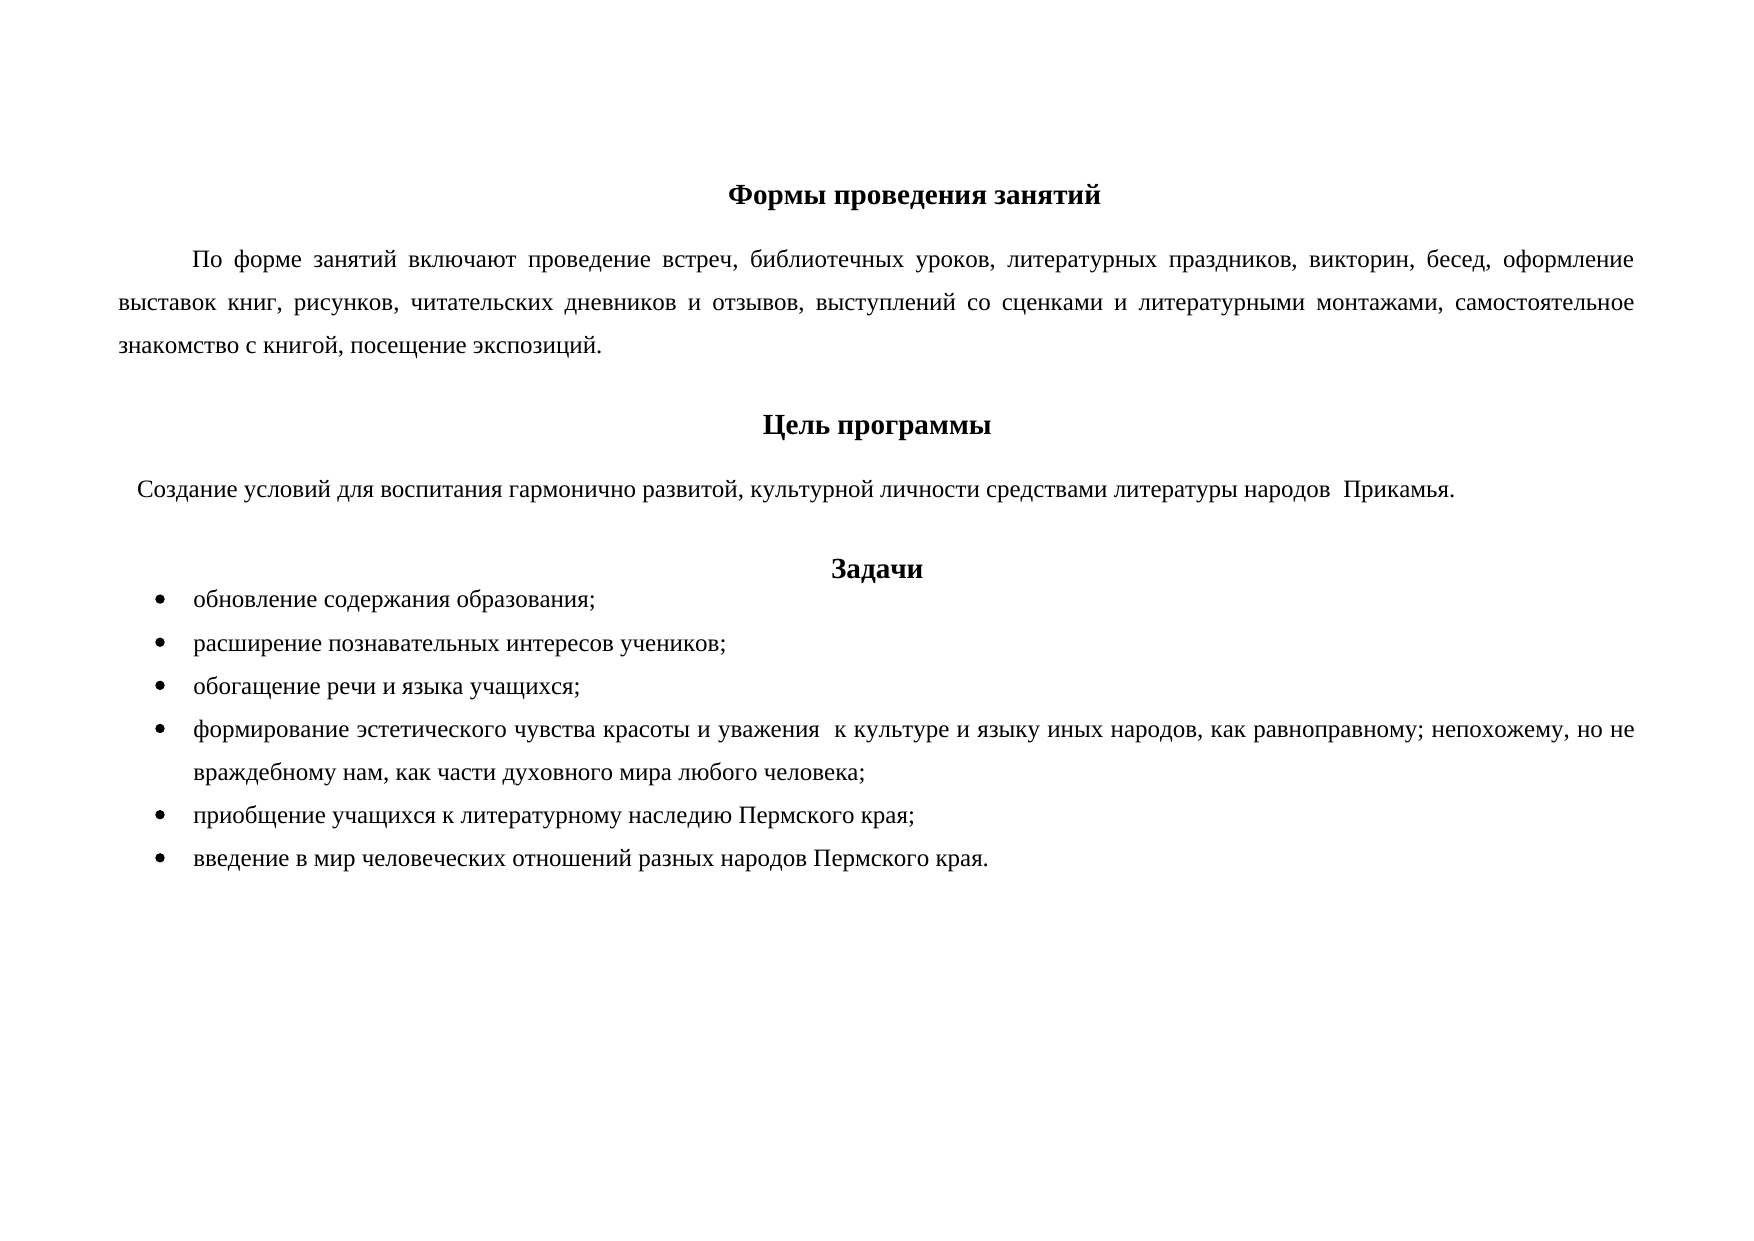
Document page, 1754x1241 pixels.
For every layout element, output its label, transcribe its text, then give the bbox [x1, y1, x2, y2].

text Задачи [118, 551, 1636, 584]
text Цель программы [118, 407, 1636, 441]
list расширение познавательных интересов учеников; [156, 628, 1636, 656]
text По форме занятий включают проведение встреч, библиотечных уроков, литературных праздников, викторин, бесед, оформление выставок книг, рисунков, читательских дневников и отзывов, выступлений со сценками и литературными монтажами, самостоятельное знакомство с книгой, посещение экспозиций. [118, 244, 1636, 359]
list приобщение учащихся к литературному наследию Пермского края; [156, 800, 1636, 829]
text Создание условий для воспитания гармонично развитой, культурной личности средствами литературы народов Прикамья. [118, 474, 1636, 503]
list формирование эстетического чувства красоты и уважения к культуре и языку иных народов, как равноправному; непохожему, но не враждебному нам, как части духовного мира любого человека; [156, 714, 1636, 786]
list обогащение речи и языка учащихся; [156, 671, 1636, 699]
list обновление содержания образования; [156, 584, 1636, 613]
text Формы проведения занятий [193, 177, 1636, 211]
list введение в мир человеческих отношений разных народов Пермского края. [156, 843, 1636, 872]
